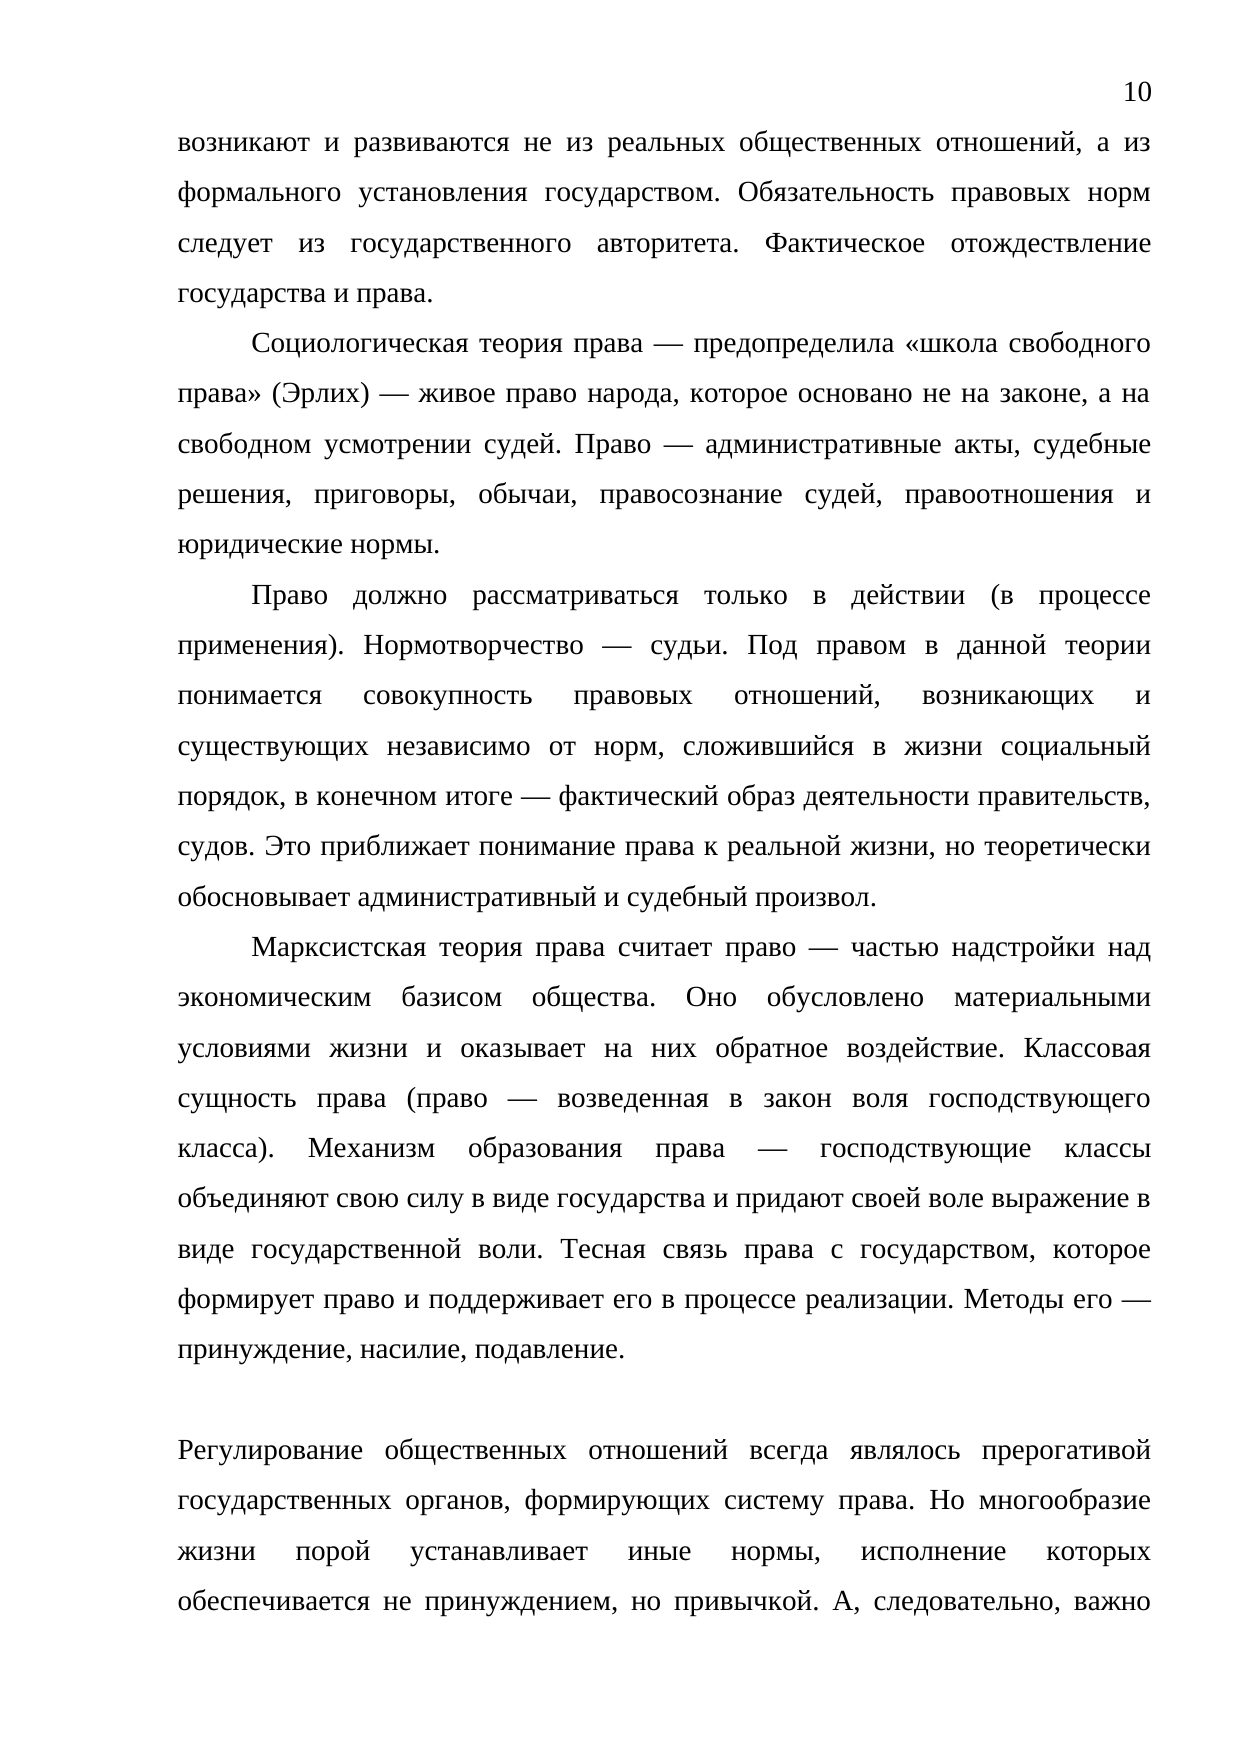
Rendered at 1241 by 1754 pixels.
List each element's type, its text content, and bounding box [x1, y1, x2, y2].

text Социологическая теория права — предопределила «школа свободного права» (Эрлих) — живое право народа, которое основано не на законе, а на свободном усмотрении судей. Право — административные акты, судебные решения, приговоры, обычаи, правосознание судей, правоотношения и юридические нормы. [177, 325, 1152, 560]
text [177, 124, 1152, 308]
text Право должно рассматриваться только в действии (в процессе применения). Нормотворчество — судьи. Под правом в данной теории понимается совокупность правовых отношений, возникающих и существующих независимо от норм, сложившийся в жизни социальный порядок, в конечном итоге — фактический образ деятельности правительств, судов. Это приближает понимание права к реальной жизни, но теоретически обосновывает административный и судебный произвол. [177, 577, 1152, 912]
text Марксистская теория права считает право — частью надстройки над экономическим базисом общества. Оно обусловлено материальными условиями жизни и оказывает на них обратное воздействие. Классовая сущность права (право — возведенная в закон воля господствующего класса). Механизм образования права — господствующие классы объединяют свою силу в виде государства и придают своей воле выражение в виде государственной воли. Тесная связь права с государством, которое формирует право и поддерживает его в процессе реализации. Методы его — принуждение, насилие, подавление. [177, 929, 1152, 1365]
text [177, 1432, 1152, 1617]
